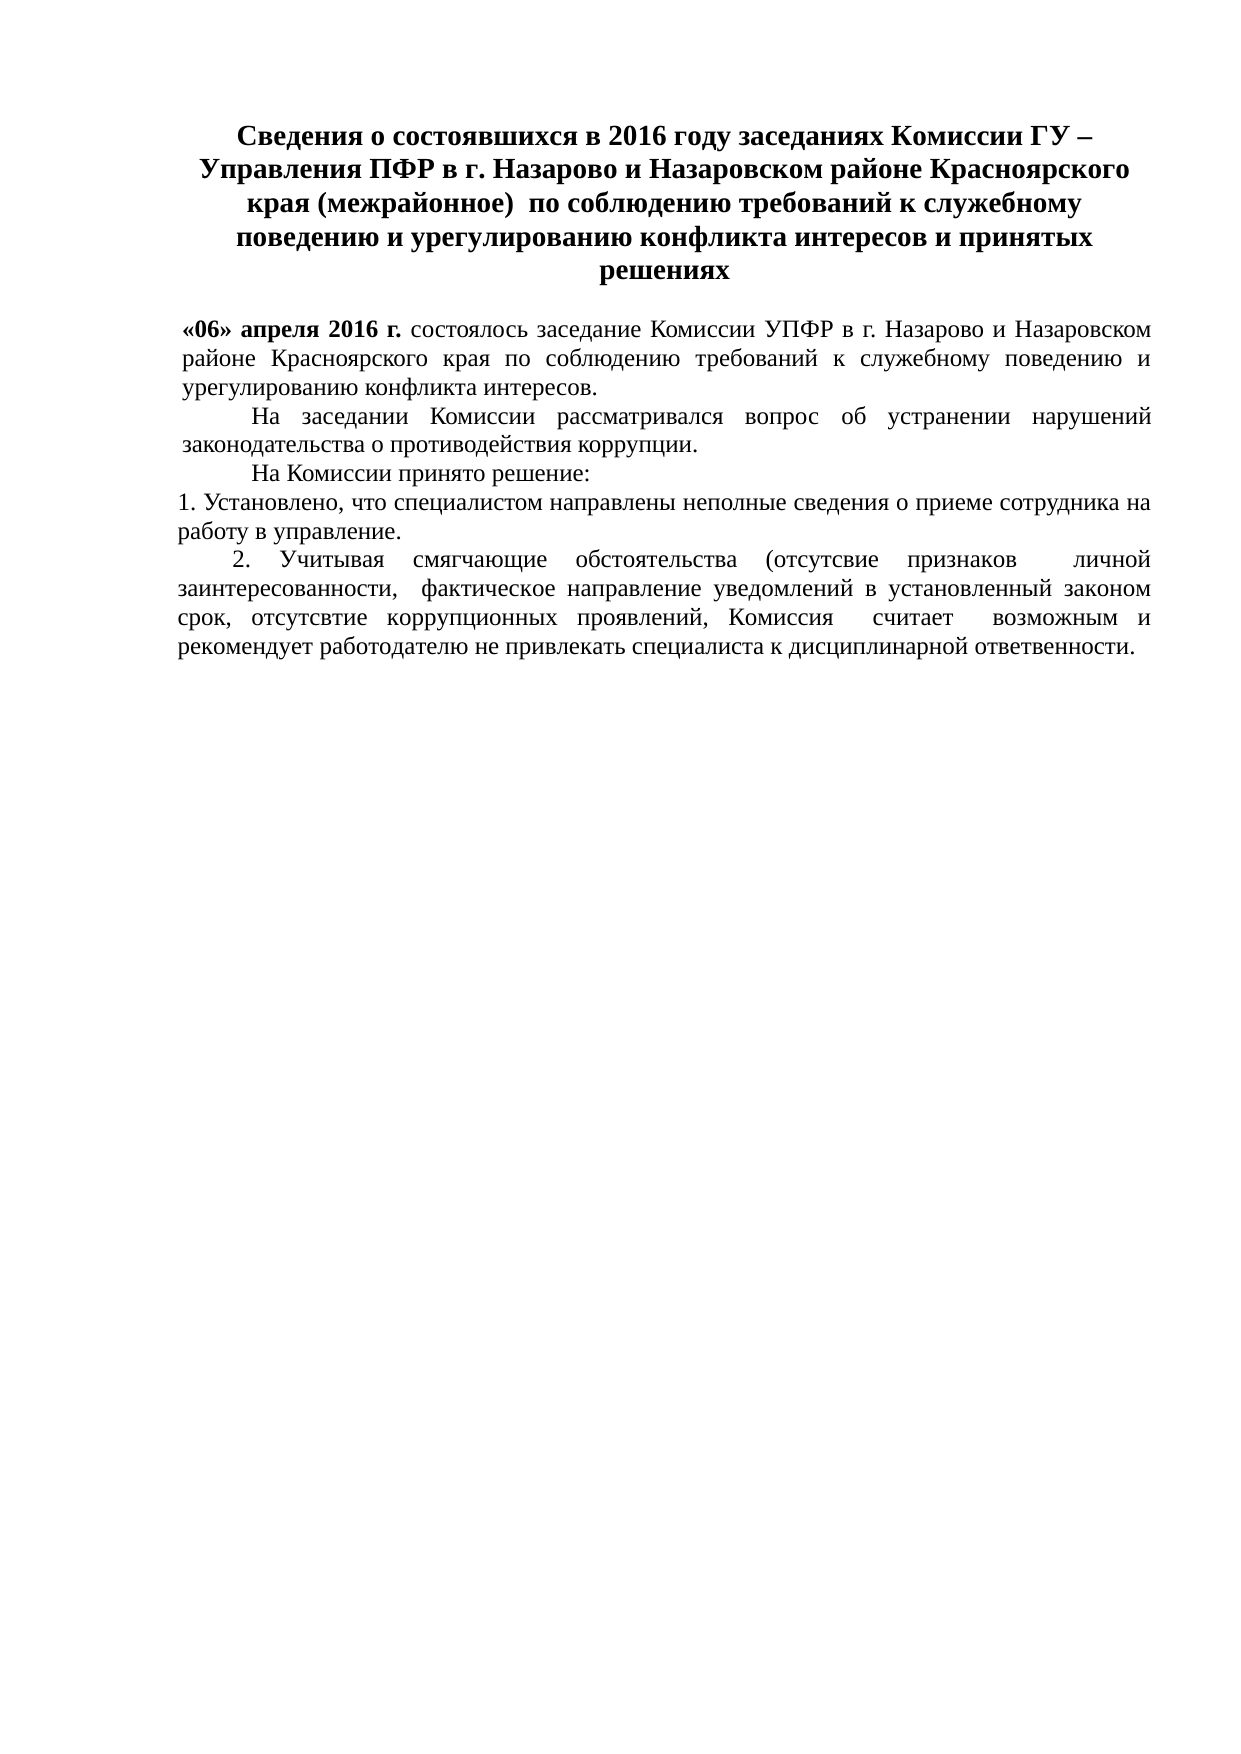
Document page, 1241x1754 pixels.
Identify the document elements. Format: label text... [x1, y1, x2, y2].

list 1. Установлено, что специалистом направлены неполные сведения о приеме сотрудника на работу в управление. [177, 487, 1152, 544]
list «06» апреля 2016 г. состоялось заседание Комиссии УПФР в г. Назарово и Назаровском районе Красноярского края по соблюдению требований к служебному поведению и урегулированию конфликта интересов. [182, 314, 1152, 401]
list На заседании Комиссии рассматривался вопрос об устранении нарушений законодательства о противодействия коррупции. [182, 401, 1152, 458]
text 2. Учитывая смягчающие обстоятельства (отсутсвие признаков личной заинтересованности, фактическое направление уведомлений в установленный законом срок, отсутсвтие коррупционных проявлений, Комиссия считает возможным и рекомендует работодателю не привлекать специалиста к дисциплинарной ответвенности. [177, 544, 1152, 659]
text Сведения о состоявшихся в 2016 году заседаниях Комиссии ГУ – Управления ПФР в г. Назарово и Назаровском районе Красноярского края (межрайонное) по соблюдению требований к служебному поведению и урегулированию конфликта интересов и принятых решениях [177, 118, 1152, 286]
list На Комиссии принято решение: [177, 458, 1152, 487]
